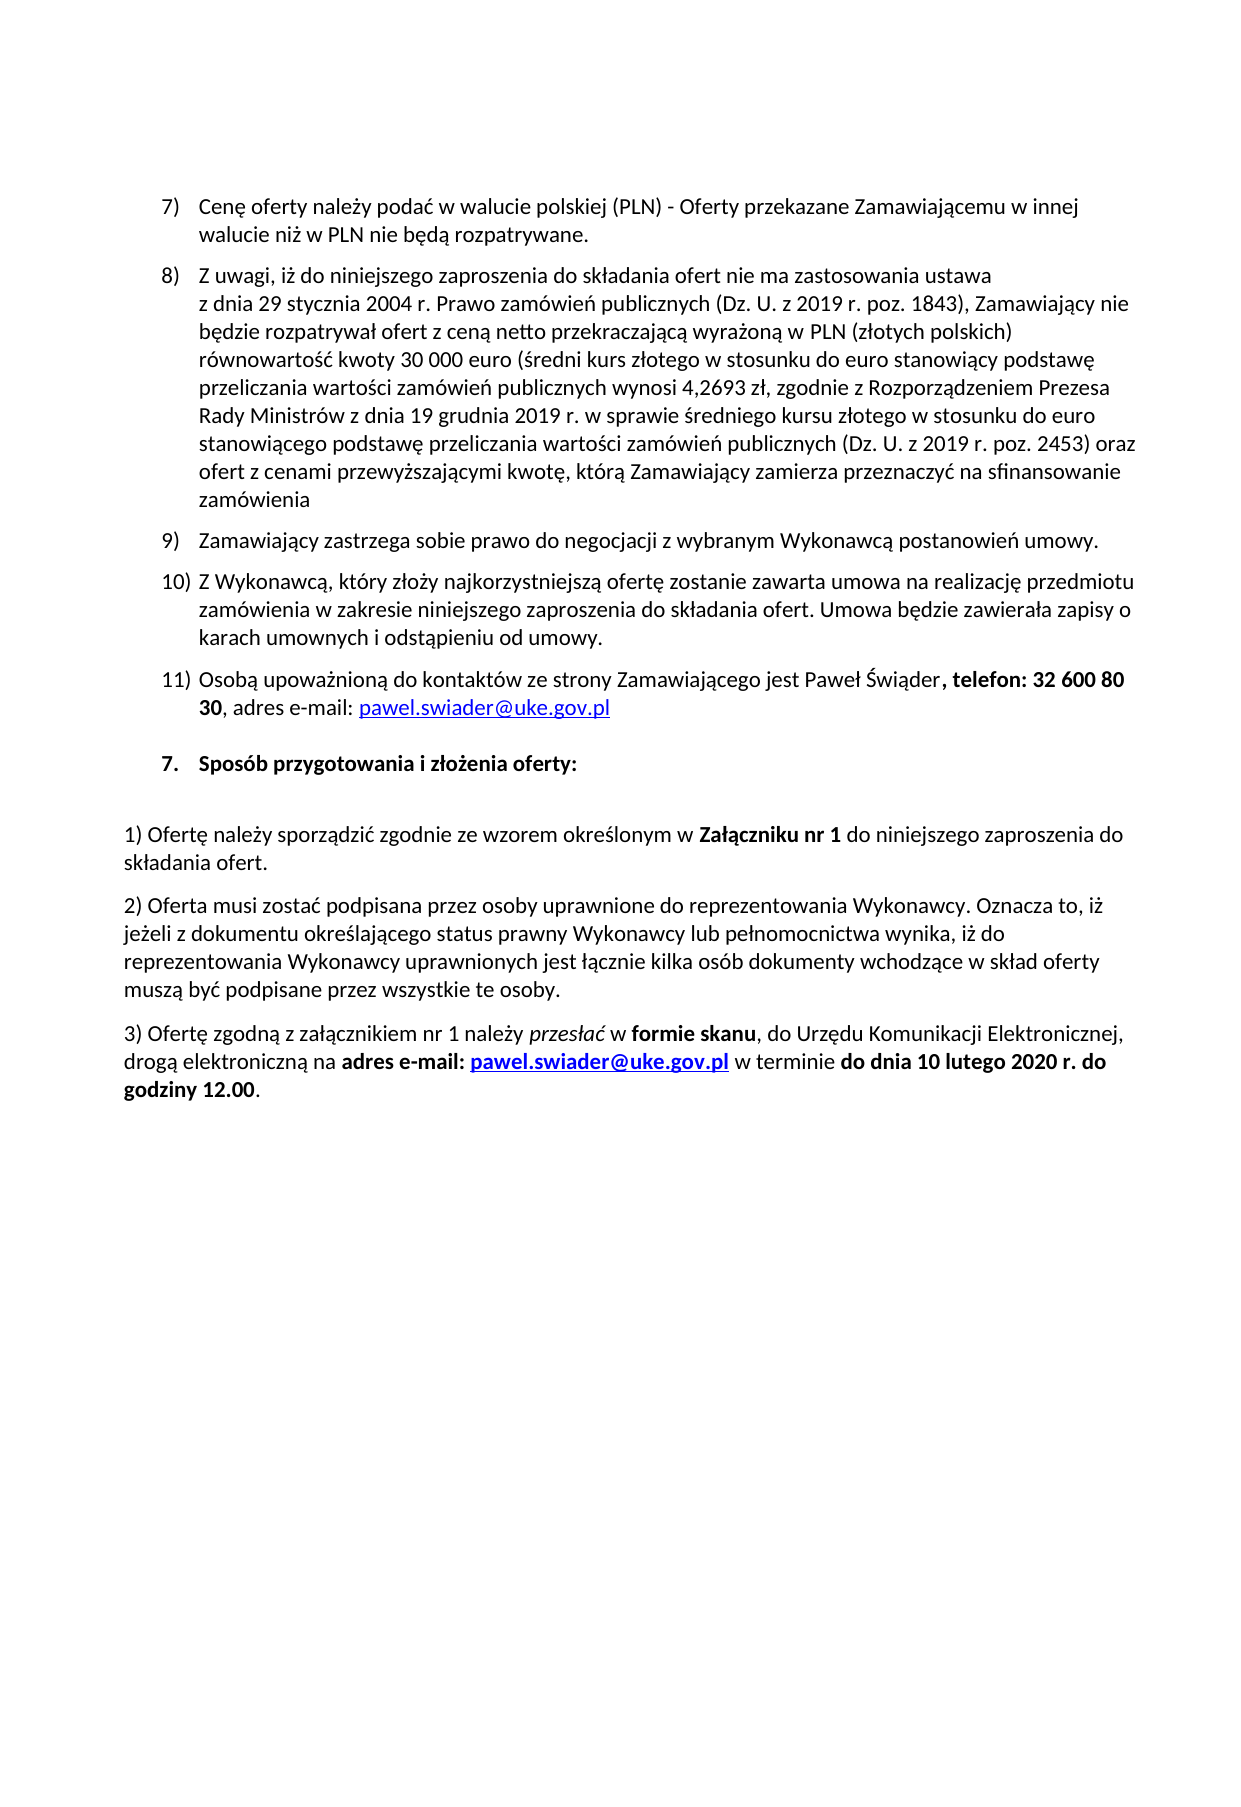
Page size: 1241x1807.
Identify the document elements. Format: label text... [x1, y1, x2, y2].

text 1) Ofertę należy sporządzić zgodnie ze wzorem określonym w Załączniku nr 1 do niniejszego zaproszenia do składania ofert. [124, 820, 1141, 876]
list Zamawiający zastrzega sobie prawo do negocjacji z wybranym Wykonawcą postanowień umowy. [161, 526, 1141, 554]
text 2) Oferta musi zostać podpisana przez osoby uprawnione do reprezentowania Wykonawcy. Oznacza to, iż jeżeli z dokumentu określającego status prawny Wykonawcy lub pełnomocnictwa wynika, iż do reprezentowania Wykonawcy uprawnionych jest łącznie kilka osób dokumenty wchodzące w skład oferty muszą być podpisane przez wszystkie te osoby. [124, 891, 1141, 1003]
list Osobą upoważnioną do kontaktów ze strony Zamawiającego jest Paweł Świąder, telefon: 32 600 80 30, adres e-mail: pawel.swiader@uke.gov.pl [161, 665, 1141, 721]
text 3) Ofertę zgodną z załącznikiem nr 1 należy przesłać w formie skanu, do Urzędu Komunikacji Elektronicznej, drogą elektroniczną na adres e-mail: pawel.swiader@uke.gov.pl w terminie do dnia 10 lutego 2020 r. do godziny 12.00. [124, 1019, 1141, 1103]
list Cenę oferty należy podać w walucie polskiej (PLN) - Oferty przekazane Zamawiającemu w innej walucie niż w PLN nie będą rozpatrywane. [161, 192, 1141, 248]
list Z uwagi, iż do niniejszego zaproszenia do składania ofert nie ma zastosowania ustawa z dnia 29 stycznia 2004 r. Prawo zamówień publicznych (Dz. U. z 2019 r. poz. 1843), Zamawiający nie będzie rozpatrywał ofert z ceną netto przekraczającą wyrażoną w PLN (złotych polskich) równowartość kwoty 30 000 euro (średni kurs złotego w stosunku do euro stanowiący podstawę przeliczania wartości zamówień publicznych wynosi 4,2693 zł, zgodnie z Rozporządzeniem Prezesa Rady Ministrów z dnia 19 grudnia 2019 r. w sprawie średniego kursu złotego w stosunku do euro stanowiącego podstawę przeliczania wartości zamówień publicznych (Dz. U. z 2019 r. poz. 2453) oraz ofert z cenami przewyższającymi kwotę, którą Zamawiający zamierza przeznaczyć na sfinansowanie zamówienia [161, 261, 1141, 513]
list Z Wykonawcą, który złoży najkorzystniejszą ofertę zostanie zawarta umowa na realizację przedmiotu zamówienia w zakresie niniejszego zaproszenia do składania ofert. Umowa będzie zawierała zapisy o karach umownych i odstąpieniu od umowy. [161, 567, 1141, 652]
list Sposób przygotowania i złożenia oferty: [161, 749, 1141, 777]
